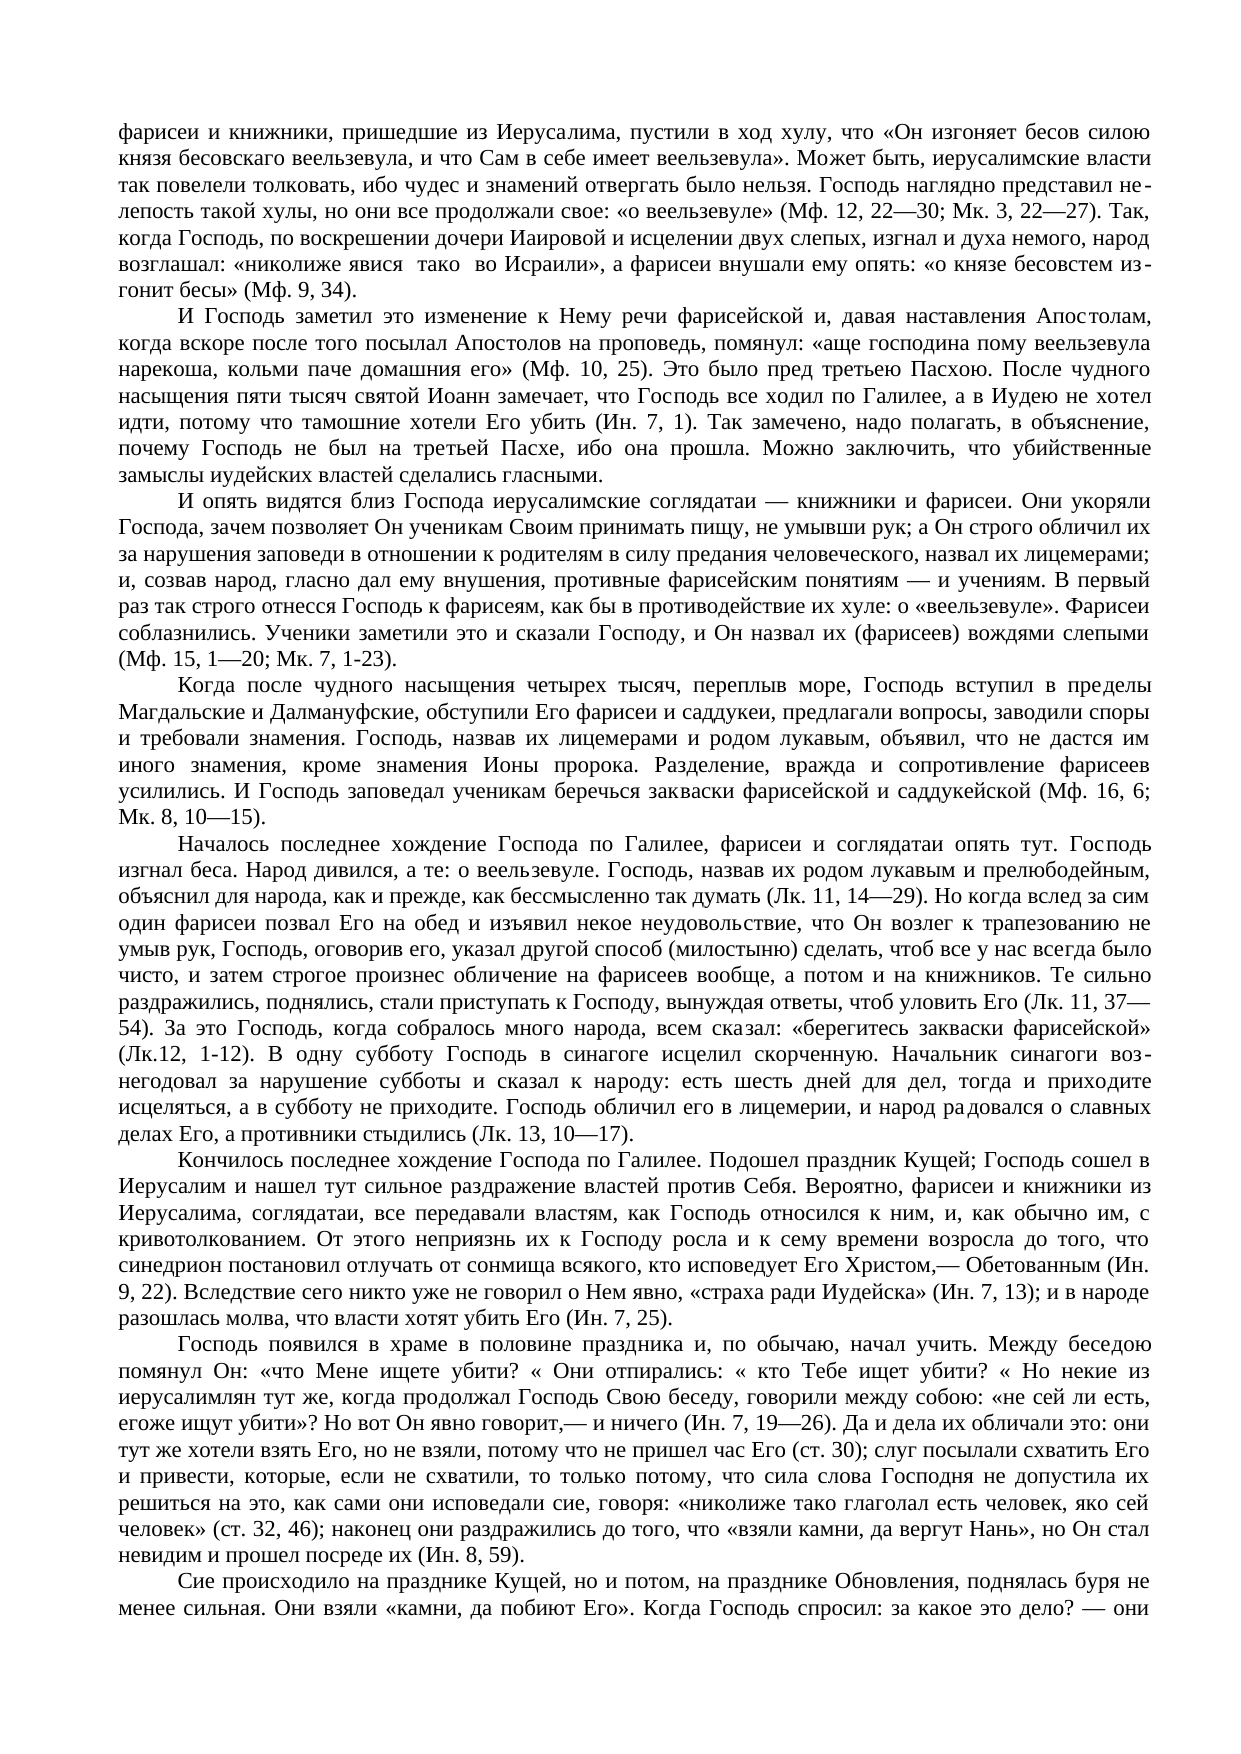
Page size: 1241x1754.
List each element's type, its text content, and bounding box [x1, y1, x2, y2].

text И опять видятся близ Господа иерусалимские соглядатаи — книжники и фарисеи. Они укоряли Господа, зачем позволяет Он ученикам Своим принимать пищу, не умывши рук; а Он строго обличил их за нарушения заповеди в отношении к родителям в силу предания человеческого, назвал их лицемерами; и, созвав народ, гласно дал ему внушения, противные фарисейским понятиям — и учениям. В первый раз так строго отнесся Господь к фарисеям, как бы в противодействие их хуле: о «веельзевуле». Фарисеи соблазнились. Ученики заметили это и сказали Господу, и Он назвал их (фарисеев) вождями слепыми (Мф. 15, 1—20; Мк. 7, 1-23). [118, 487, 1152, 672]
text Когда после чудного насыщения четырех тысяч, переплыв море, Господь вступил в пределы Магдальские и Далмануфские, обступили Его фарисеи и саддукеи, предлагали вопросы, заводили споры и требовали знамения. Господь, назвав их лицемерами и родом лукавым, объявил, что не дастся им иного знамения, кроме знамения Ионы пророка. Разделение, вражда и сопротивление фарисеев усилились. И Господь заповедал ученикам беречься закваски фарисейской и саддукейской (Мф. 16, 6; Мк. 8, 10—15). [118, 672, 1152, 830]
text Началось последнее хождение Господа по Галилее, фарисеи и соглядатаи опять тут. Господь изгнал беса. Народ дивился, а те: о веельзевуле. Господь, назвав их родом лукавым и прелюбодейным, объяснил для народа, как и прежде, как бессмысленно так думать (Лк. 11, 14—29). Но когда вслед за сим один фарисеи позвал Его на обед и изъявил некое неудовольствие, что Он возлег к трапезованию не умыв рук, Господь, оговорив его, указал другой способ (милостыню) сделать, чтоб все у нас всегда было чисто, и затем строгое произнес обличение на фарисеев вообще, а потом и на книжников. Те сильно раздражились, поднялись, стали приступать к Господу, вынуждая ответы, чтоб уловить Его (Лк. 11, 37—54). За это Господь, когда собралось много народа, всем сказал: «берегитесь закваски фарисейской» (Лк.12, 1-12). В одну субботу Господь в синагоге исцелил скорченную. Начальник синагоги вознегодовал за нарушение субботы и сказал к народу: есть шесть дней для дел, тогда и приходите исцеляться, а в субботу не приходите. Господь обличил его в лицемерии, и народ радовался о славных делах Его, а противники стыдились (Лк. 13, 10—17). [118, 830, 1152, 1146]
text И Господь заметил это изменение к Нему речи фарисейской и, давая наставления Апостолам, когда вскоре после того посылал Апостолов на проповедь, помянул: «аще господина пому веельзевула нарекоша, кольми паче домашния его» (Мф. 10, 25). Это было пред третьею Пасхою. После чудного насыщения пяти тысяч святой Иоанн замечает, что Господь все ходил по Галилее, а в Иудею не хотел идти, потому что тамошние хотели Его убить (Ин. 7, 1). Так замечено, надо полагать, в объяснение, почему Господь не был на третьей Пасхе, ибо она прошла. Можно заключить, что убийственные замыслы иудейских властей сделались гласными. [118, 303, 1152, 487]
text Кончилось последнее хождение Господа по Галилее. Подошел праздник Кущей; Господь сошел в Иерусалим и нашел тут сильное раздражение властей против Себя. Вероятно, фарисеи и книжники из Иерусалима, соглядатаи, все передавали властям, как Господь относился к ним, и, как обычно им, с кривотолкованием. От этого неприязнь их к Господу росла и к сему времени возросла до того, что синедрион постановил отлучать от сонмища всякого, кто исповедует Его Христом,— Обетованным (Ин. 9, 22). Вследствие сего никто уже не говорил о Нем явно, «страха ради Иудейска» (Ин. 7, 13); и в народе разошлась молва, что власти хотят убить Его (Ин. 7, 25). [118, 1146, 1152, 1330]
text Господь появился в храме в половине праздника и, по обычаю, начал учить. Между беседою помянул Он: «что Мене ищете убити? « Они отпирались: « кто Тебе ищет убити? « Но некие из иерусалимлян тут же, когда продолжал Господь Свою беседу, говорили между собою: «не сей ли есть, егоже ищут убити»? Но вот Он явно говорит,— и ничего (Ин. 7, 19—26). Да и дела их обличали это: они тут же хотели взять Его, но не взяли, потому что не пришел час Его (ст. 30); слуг посылали схватить Его и привести, которые, если не схватили, то только потому, что сила слова Господня не допустила их решиться на это, как сами они исповедали сие, говоря: «николиже тако глаголал есть человек, яко сей человек» (ст. 32, 46); наконец они раздражились до того, что «взяли камни, да вергут Нань», но Он стал невидим и прошел посреде их (Ин. 8, 59). [118, 1330, 1152, 1568]
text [118, 1568, 1152, 1620]
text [118, 118, 1152, 303]
